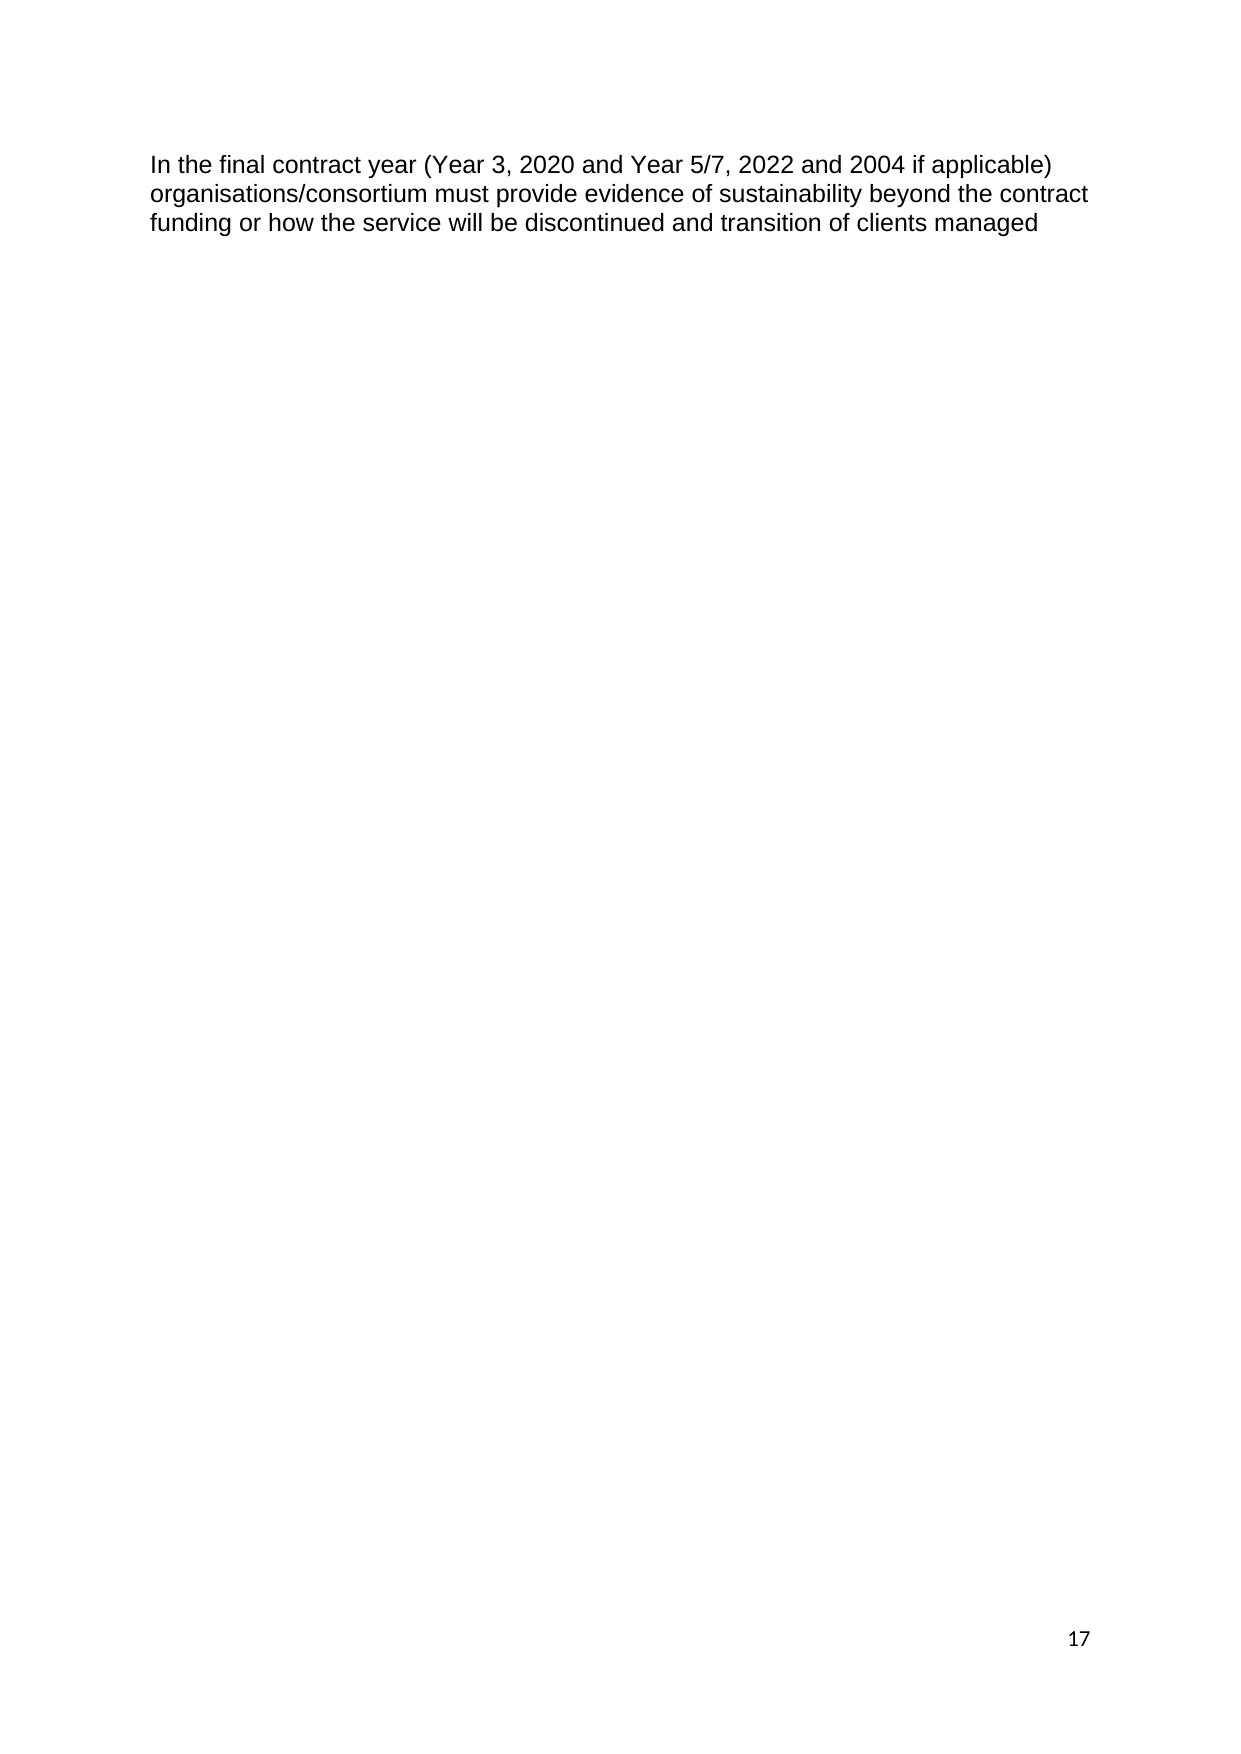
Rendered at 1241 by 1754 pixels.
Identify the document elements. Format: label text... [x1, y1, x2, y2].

text In the final contract year (Year 3, 2020 and Year 5/7, 2022 and 2004 if applicable) organisations/consortium must provide evidence of sustainability beyond the contract funding or how the service will be discontinued and transition of clients managed [150, 150, 1090, 236]
